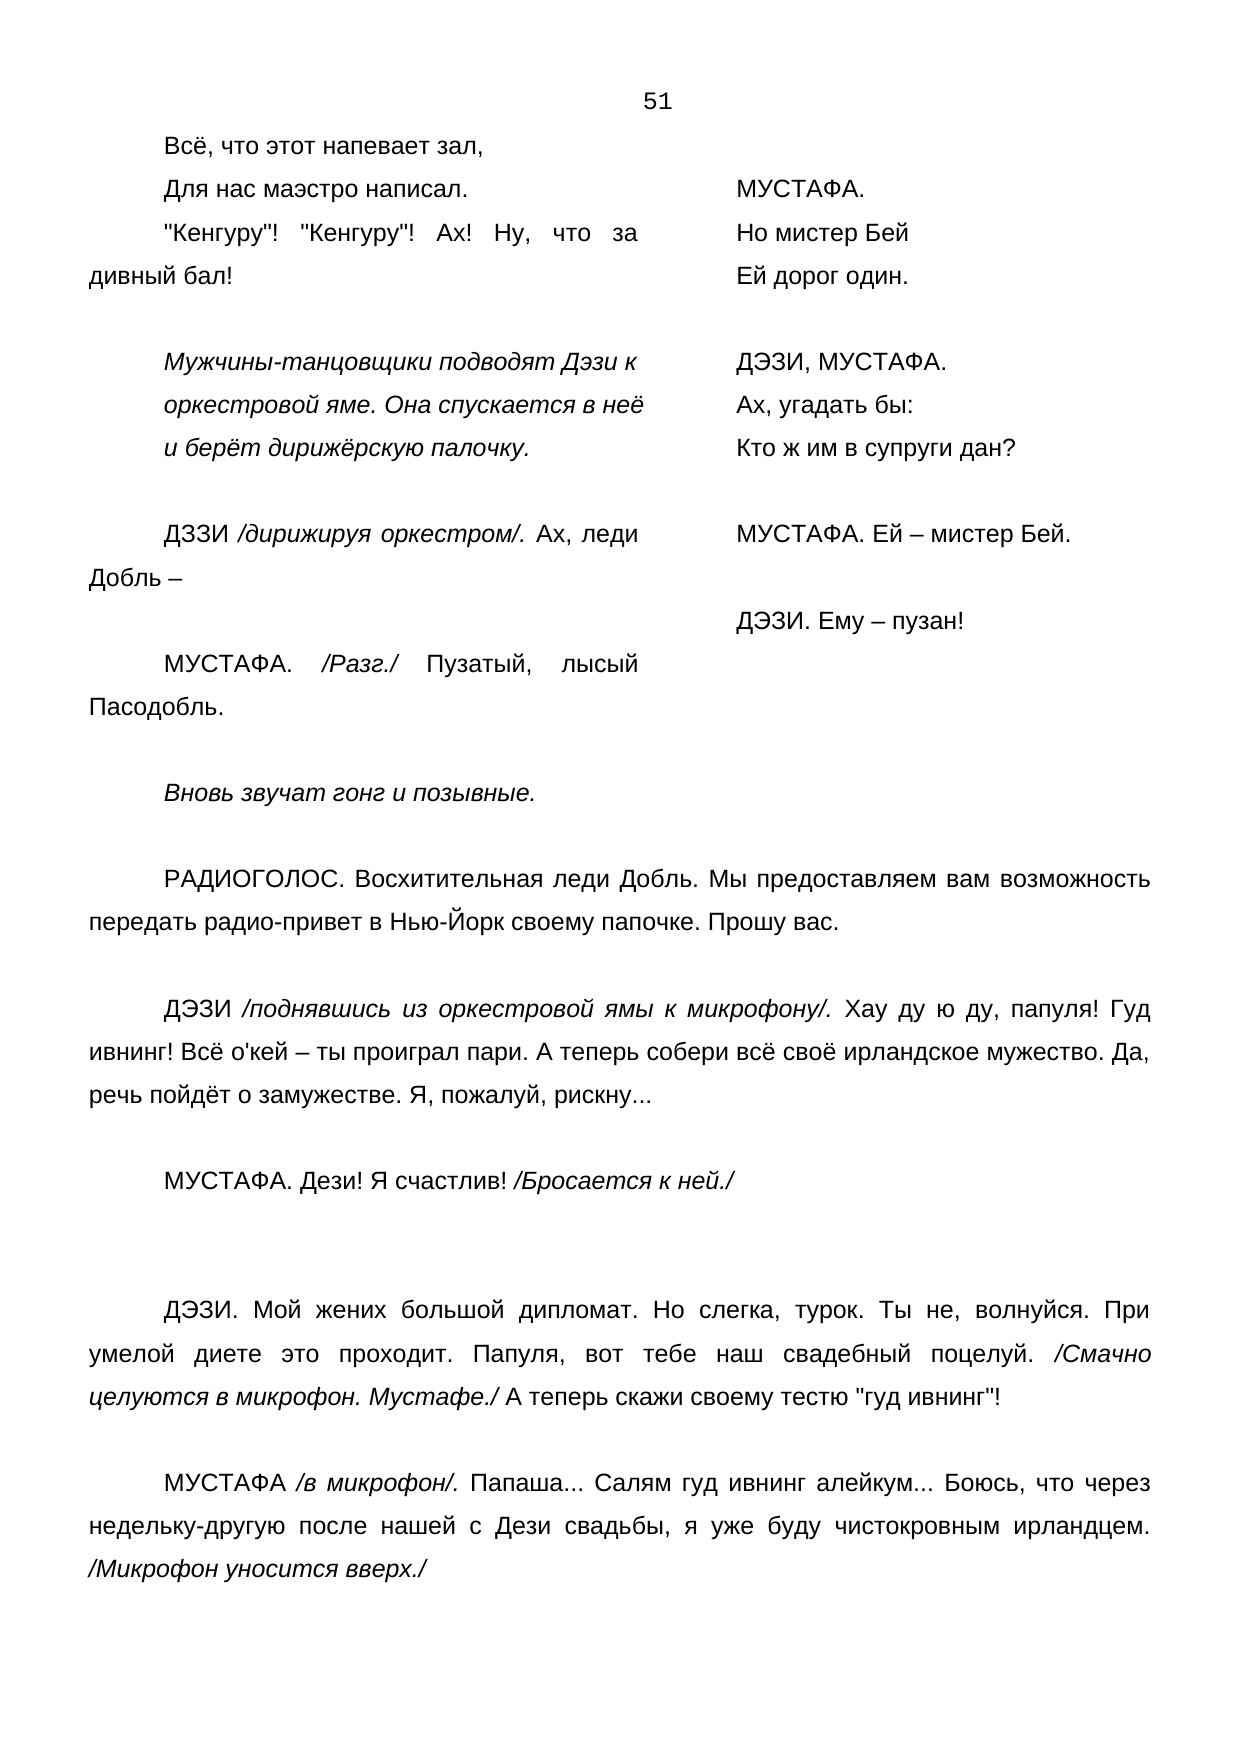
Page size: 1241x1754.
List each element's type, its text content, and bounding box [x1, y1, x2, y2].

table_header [650, 131, 1192, 735]
text РАДИОГОЛОС. Восхитительная леди Добль. Мы предоставляем вам возможность передать радио-привет в Нью-Йорк своему папочке. Прошу вас. [89, 864, 1152, 936]
text Вновь звучат гонг и позывные. [89, 778, 1152, 807]
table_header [78, 131, 650, 735]
text МУСТАФА. Дези! Я счастлив! /Бросается к ней./ [89, 1166, 1152, 1195]
text ДЭЗИ /поднявшись из оркестровой ямы к микрофону/. Хау ду ю ду, папуля! Гуд ивнинг! Всё о'кей – ты проиграл пари. А теперь собери всё своё ирландское мужество. Да, речь пойдёт о замужестве. Я, пожалуй, рискну... [89, 994, 1152, 1109]
text МУСТАФА /в микрофон/. Папаша... Салям гуд ивнинг алейкум... Боюсь, что через недельку-другую после нашей с Дези свадьбы, я уже буду чистокровным ирландцем. /Микрофон уносится вверх./ [89, 1468, 1152, 1583]
text ДЭЗИ. Мой жених большой дипломат. Но слегка, турок. Ты не, волнуйся. При умелой диете это проходит. Папуля, вот тебе наш свадебный поцелуй. /Смачно целуются в микрофон. Мустафе./ А теперь скажи своему тестю "гуд ивнинг"! [89, 1296, 1152, 1411]
